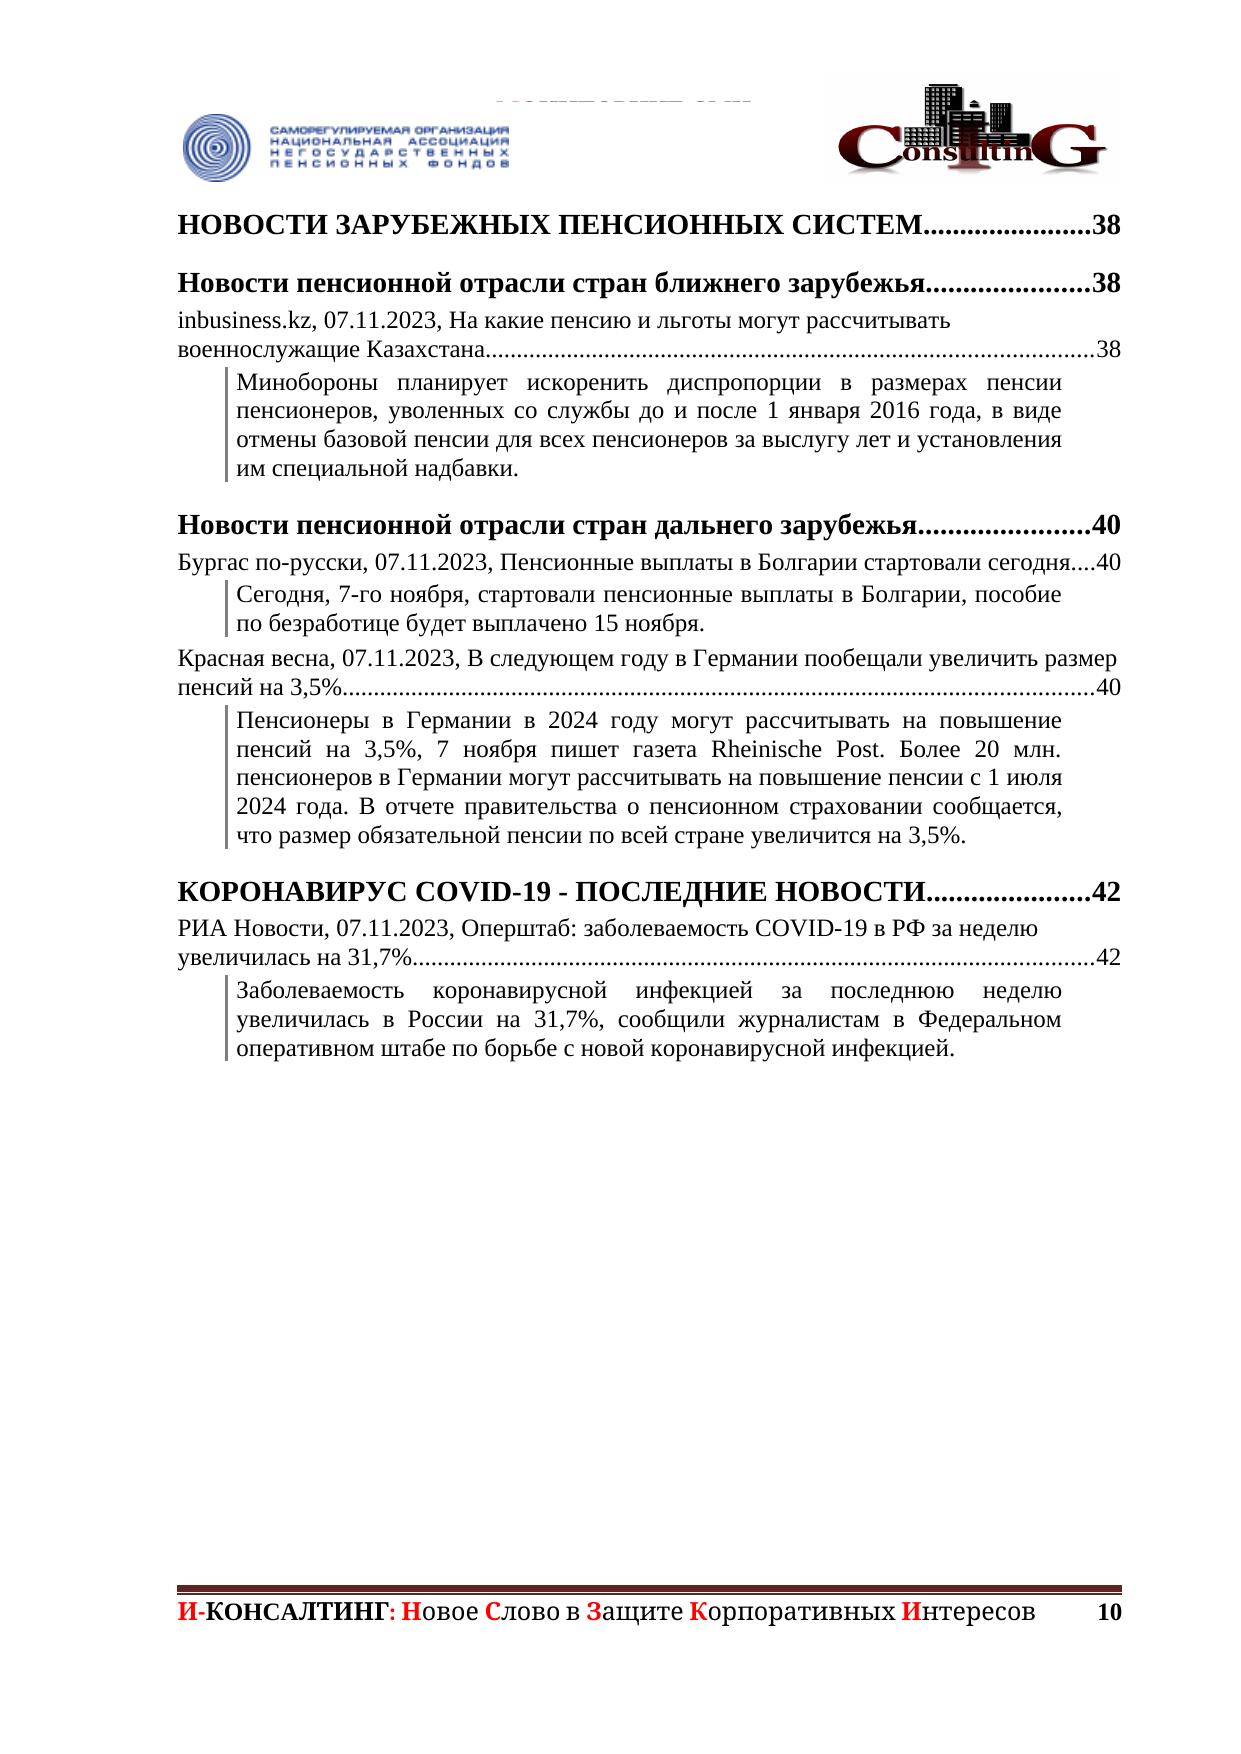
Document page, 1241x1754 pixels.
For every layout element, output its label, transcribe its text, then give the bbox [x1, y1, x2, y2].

text Сегодня, 7-го ноября, стартовали пенсионные выплаты в Болгарии, пособие по безработице будет выплачено 15 ноября. 40 [225, 579, 1063, 637]
text Новости пенсионной отрасли стран ближнего зарубежья 38 [177, 265, 1122, 299]
text РИА Новости, 07.11.2023, Оперштаб: заболеваемость COVID-19 в РФ за неделю увеличилась на 31,7% 42 [177, 913, 1122, 971]
picture [183, 114, 509, 182]
text Пенсионеры в Германии в 2024 году могут рассчитывать на повышение пенсий на 3,5%, 7 ноября пишет газета Rheinische Post. Более 20 млн. пенсионеров в Германии могут рассчитывать на повышение пенсии с 1 июля 2024 года. В отчете правительства о пенсионном страховании сообщается, что размер обязательной пенсии по всей стране увеличится на 3,5%. 40 [228, 705, 1063, 849]
text Красная весна, 07.11.2023, В следующем году в Германии пообещали увеличить размер пенсий на 3,5% 40 [177, 643, 1122, 701]
text Минобороны планирует искоренить диспропорции в размерах пенсии пенсионеров, уволенных со службы до и после 1 января 2016 года, в виде отмены базовой пенсии для всех пенсионеров за выслугу лет и установления им специальной надбавки. 38 [228, 367, 1063, 482]
text Новости пенсионной отрасли стран дальнего зарубежья 40 [177, 507, 1122, 540]
text КОРОНАВИРУС COVID-19 - ПОСЛЕДНИЕ НОВОСТИ 42 [177, 874, 1122, 907]
text Бургас по-русски, 07.11.2023, Пенсионные выплаты в Болгарии стартовали сегодня 40 [177, 547, 1122, 575]
picture [821, 73, 1122, 182]
text Заболеваемость коронавирусной инфекцией за последнюю неделю увеличилась в России на 31,7%, сообщили журналистам в Федеральном оперативном штабе по борьбе с новой коронавирусной инфекцией. 42 [228, 975, 1063, 1061]
text НОВОСТИ ЗАРУБЕЖНЫХ ПЕНСИОННЫХ СИСТЕМ 38 [177, 207, 1122, 240]
text inbusiness.kz, 07.11.2023, На какие пенсию и льготы могут рассчитывать военнослужащие Казахстана 38 [177, 305, 1122, 363]
